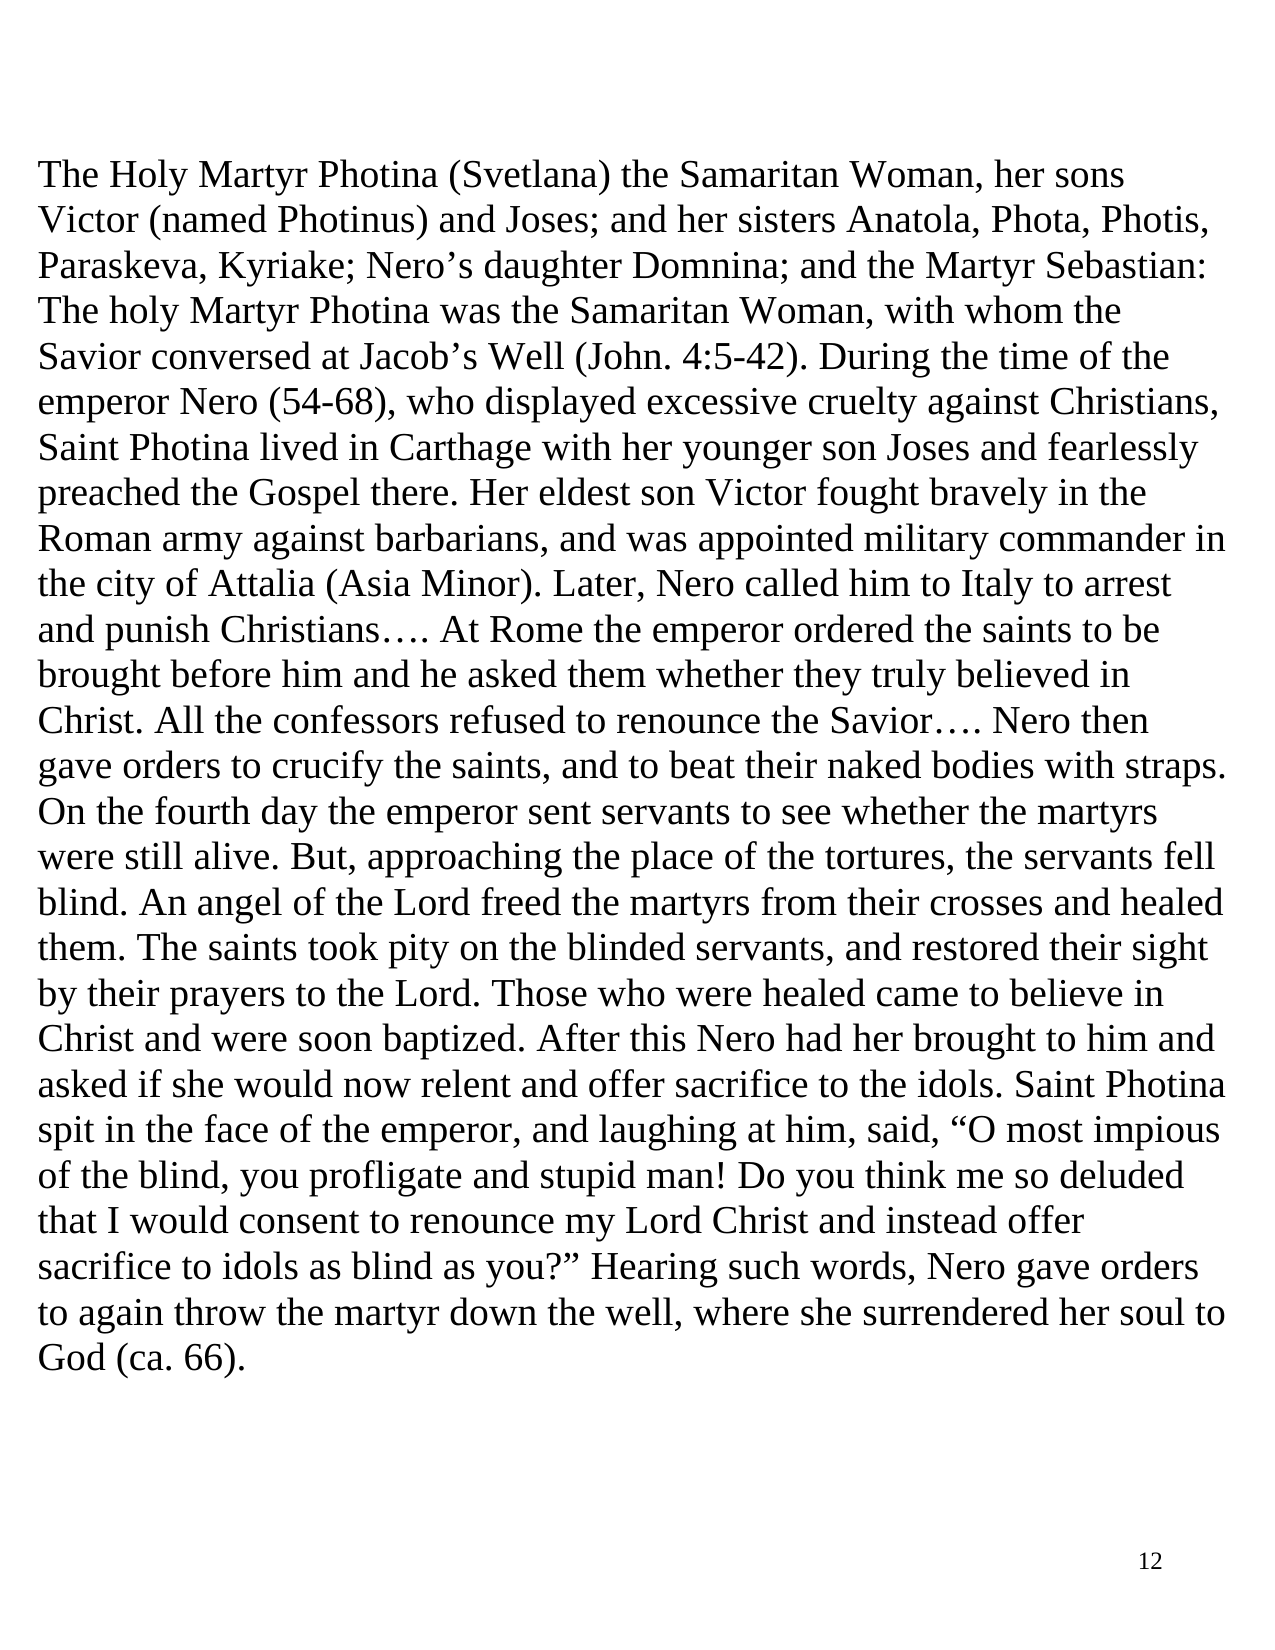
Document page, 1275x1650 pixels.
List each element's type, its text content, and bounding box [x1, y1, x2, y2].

text The Holy Martyr Photina (Svetlana) the Samaritan Woman, her sons Victor (named Photinus) and Joses; and her sisters Anatola, Phota, Photis, Paraskeva, Kyriake; Nero’s daughter Domnina; and the Martyr Sebastian: The holy Martyr Photina was the Samaritan Woman, with whom the Savior conversed at Jacob’s Well (John. 4:5-42). During the time of the emperor Nero (54-68), who displayed excessive cruelty against Christians, Saint Photina lived in Carthage with her younger son Joses and fearlessly preached the Gospel there. Her eldest son Victor fought bravely in the Roman army against barbarians, and was appointed military commander in the city of Attalia (Asia Minor). Later, Nero called him to Italy to arrest and punish Christians…. At Rome the emperor ordered the saints to be brought before him and he asked them whether they truly believed in Christ. All the confessors refused to renounce the Savior…. Nero then gave orders to crucify the saints, and to beat their naked bodies with straps. On the fourth day the emperor sent servants to see whether the martyrs were still alive. But, approaching the place of the tortures, the servants fell blind. An angel of the Lord freed the martyrs from their crosses and healed them. The saints took pity on the blinded servants, and restored their sight by their prayers to the Lord. Those who were healed came to believe in Christ and were soon baptized. After this Nero had her brought to him and asked if she would now relent and offer sacrifice to the idols. Saint Photina spit in the face of the emperor, and laughing at him, said, “O most impious of the blind, you profligate and stupid man! Do you think me so deluded that I would consent to renounce my Lord Christ and instead offer sacrifice to idols as blind as you?” Hearing such words, Nero gave orders to again throw the martyr down the well, where she surrendered her soul to God (ca. 66). [37, 150, 1228, 1379]
